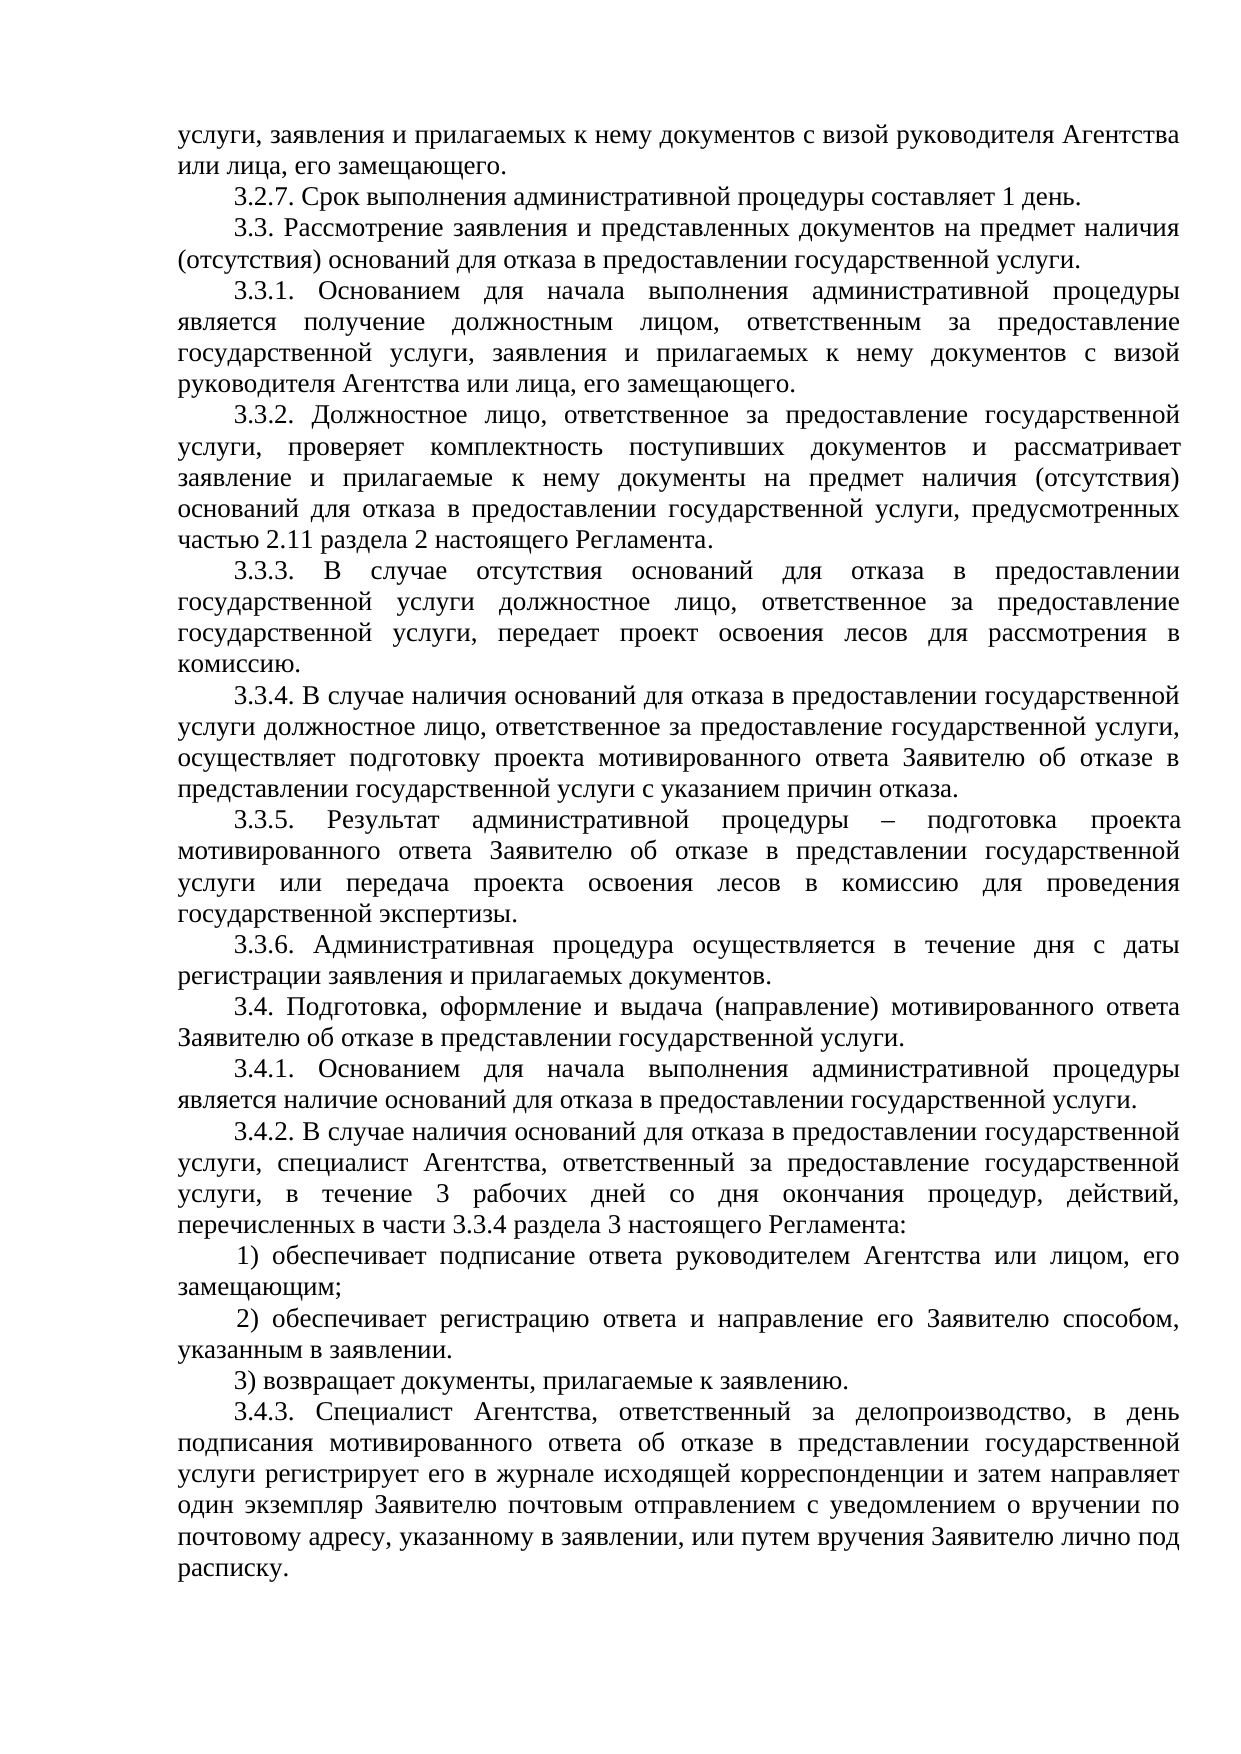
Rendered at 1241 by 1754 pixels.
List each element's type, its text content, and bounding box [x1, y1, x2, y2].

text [177, 118, 1181, 180]
text 3.3.4. В случае наличия оснований для отказа в предоставлении государственной услуги должностное лицо, ответственное за предоставление государственной услуги, осуществляет подготовку проекта мотивированного ответа Заявителю об отказе в представлении государственной услуги с указанием причин отказа. [177, 679, 1181, 803]
text 3.4. Подготовка, оформление и выдача (направление) мотивированного ответа Заявителю об отказе в представлении государственной услуги. [177, 990, 1181, 1052]
text 3.3. Рассмотрение заявления и представленных документов на предмет наличия (отсутствия) оснований для отказа в предоставлении государственной услуги. [177, 212, 1181, 274]
text 3.2.7. Срок выполнения административной процедуры составляет 1 день. [177, 180, 1181, 212]
text 3.4.1. Основанием для начала выполнения административной процедуры является наличие оснований для отказа в предоставлении государственной услуги. [177, 1052, 1181, 1115]
text 3.3.6. Административная процедура осуществляется в течение дня с даты регистрации заявления и прилагаемых документов. [177, 928, 1181, 990]
text 3.4.3. Специалист Агентства, ответственный за делопроизводство, в день подписания мотивированного ответа об отказе в представлении государственной услуги регистрирует его в журнале исходящей корреспонденции и затем направляет один экземпляр Заявителю почтовым отправлением с уведомлением о вручении по почтовому адресу, указанному в заявлении, или путем вручения Заявителю лично под расписку. [177, 1395, 1181, 1582]
text 3.3.5. Результат административной процедуры – подготовка проекта мотивированного ответа Заявителю об отказе в представлении государственной услуги или передача проекта освоения лесов в комиссию для проведения государственной экспертизы. [177, 803, 1181, 928]
text 3.3.2. Должностное лицо, ответственное за предоставление государственной услуги, проверяет комплектность поступивших документов и рассматривает заявление и прилагаемые к нему документы на предмет наличия (отсутствия) оснований для отказа в предоставлении государственной услуги, предусмотренных частью 2.11 раздела 2 настоящего Регламента. [177, 398, 1181, 554]
text 2) обеспечивает регистрацию ответа и направление его Заявителю способом, указанным в заявлении. [177, 1302, 1181, 1364]
text 3.3.1. Основанием для начала выполнения административной процедуры является получение должностным лицом, ответственным за предоставление государственной услуги, заявления и прилагаемых к нему документов с визой руководителя Агентства или лица, его замещающего. [177, 274, 1181, 398]
text 3.4.2. В случае наличия оснований для отказа в предоставлении государственной услуги, специалист Агентства, ответственный за предоставление государственной услуги, в течение 3 рабочих дней со дня окончания процедур, действий, перечисленных в части 3.3.4 раздела 3 настоящего Регламента: [177, 1115, 1181, 1239]
text 3.3.3. В случае отсутствия оснований для отказа в предоставлении государственной услуги должностное лицо, ответственное за предоставление государственной услуги, передает проект освоения лесов для рассмотрения в комиссию. [177, 554, 1181, 679]
text 3) возвращает документы, прилагаемые к заявлению. [177, 1364, 1181, 1395]
text 1) обеспечивает подписание ответа руководителем Агентства или лицом, его замещающим; [177, 1239, 1181, 1302]
